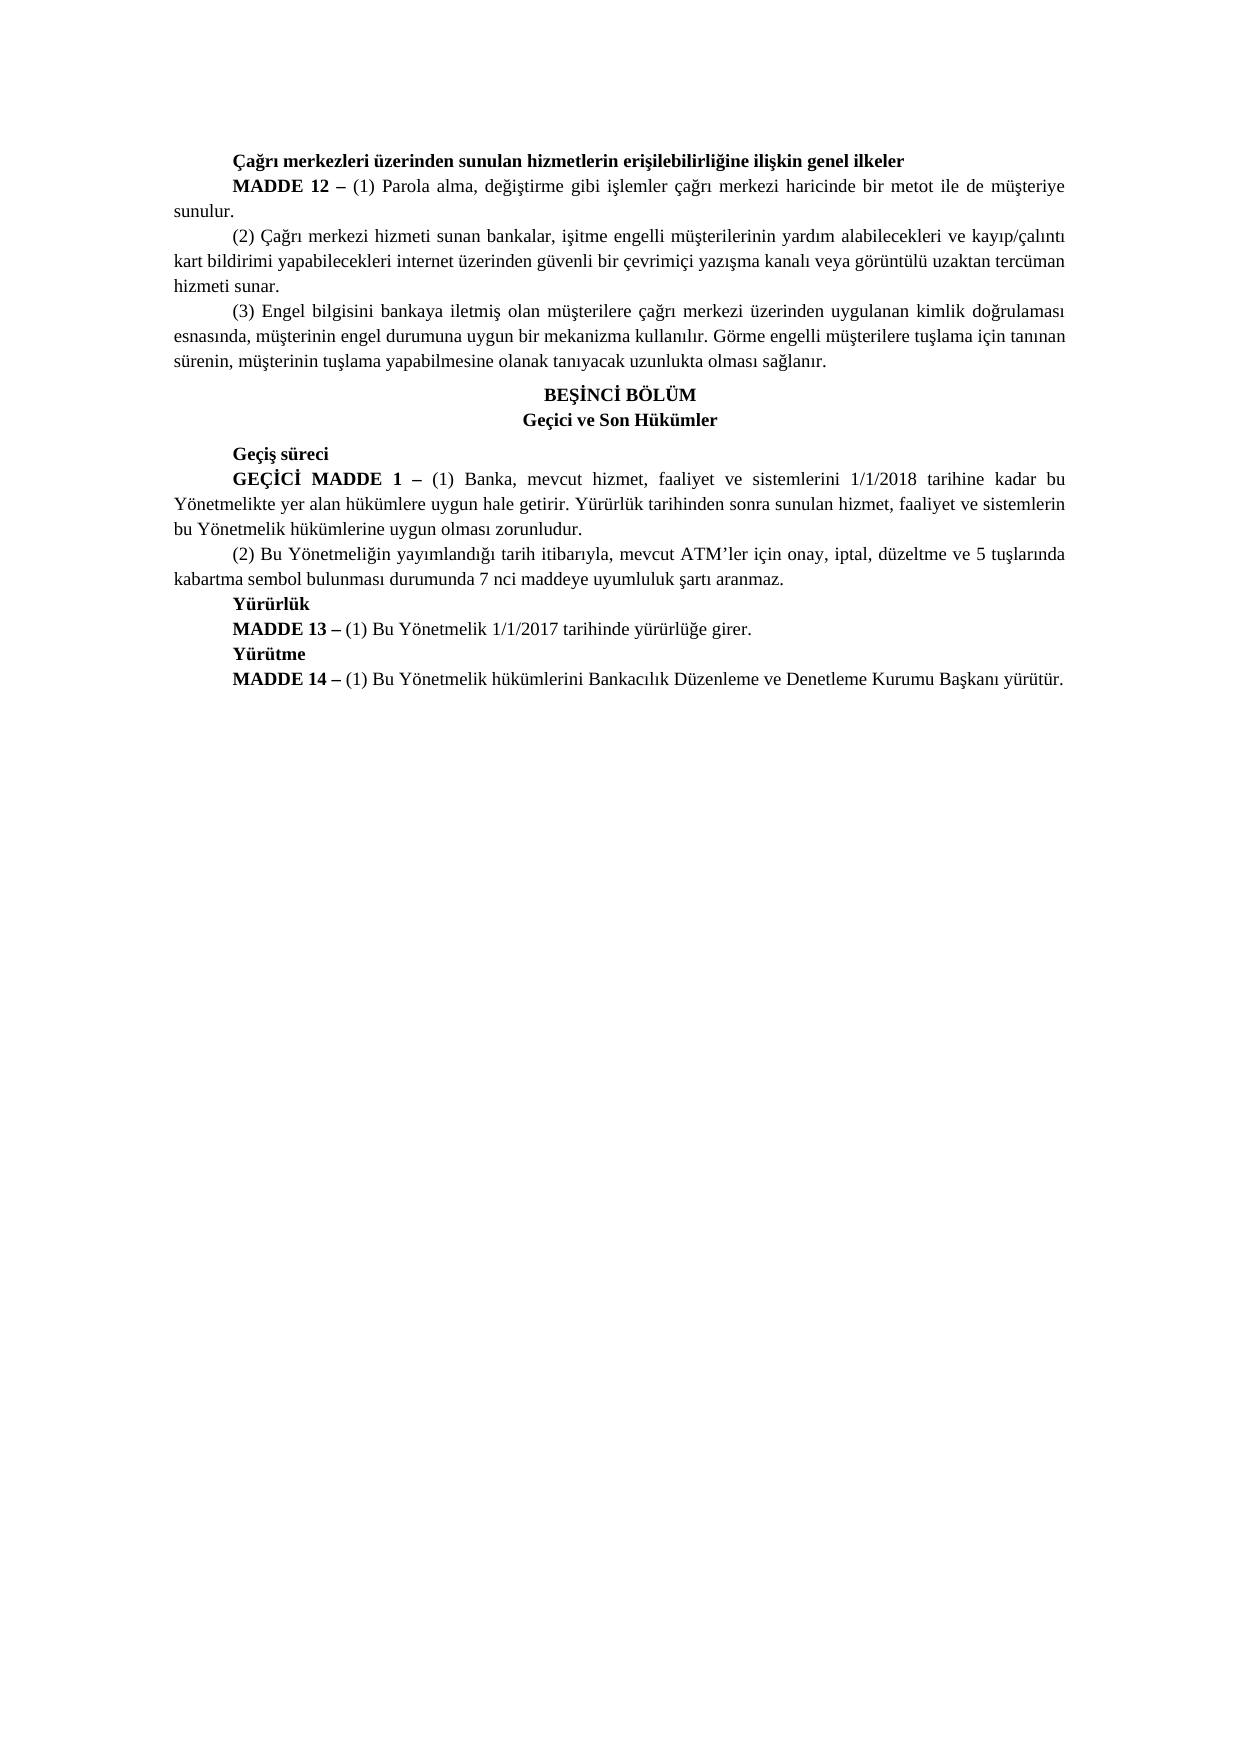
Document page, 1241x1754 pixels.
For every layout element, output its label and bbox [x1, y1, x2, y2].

table_header [148, 148, 1093, 741]
